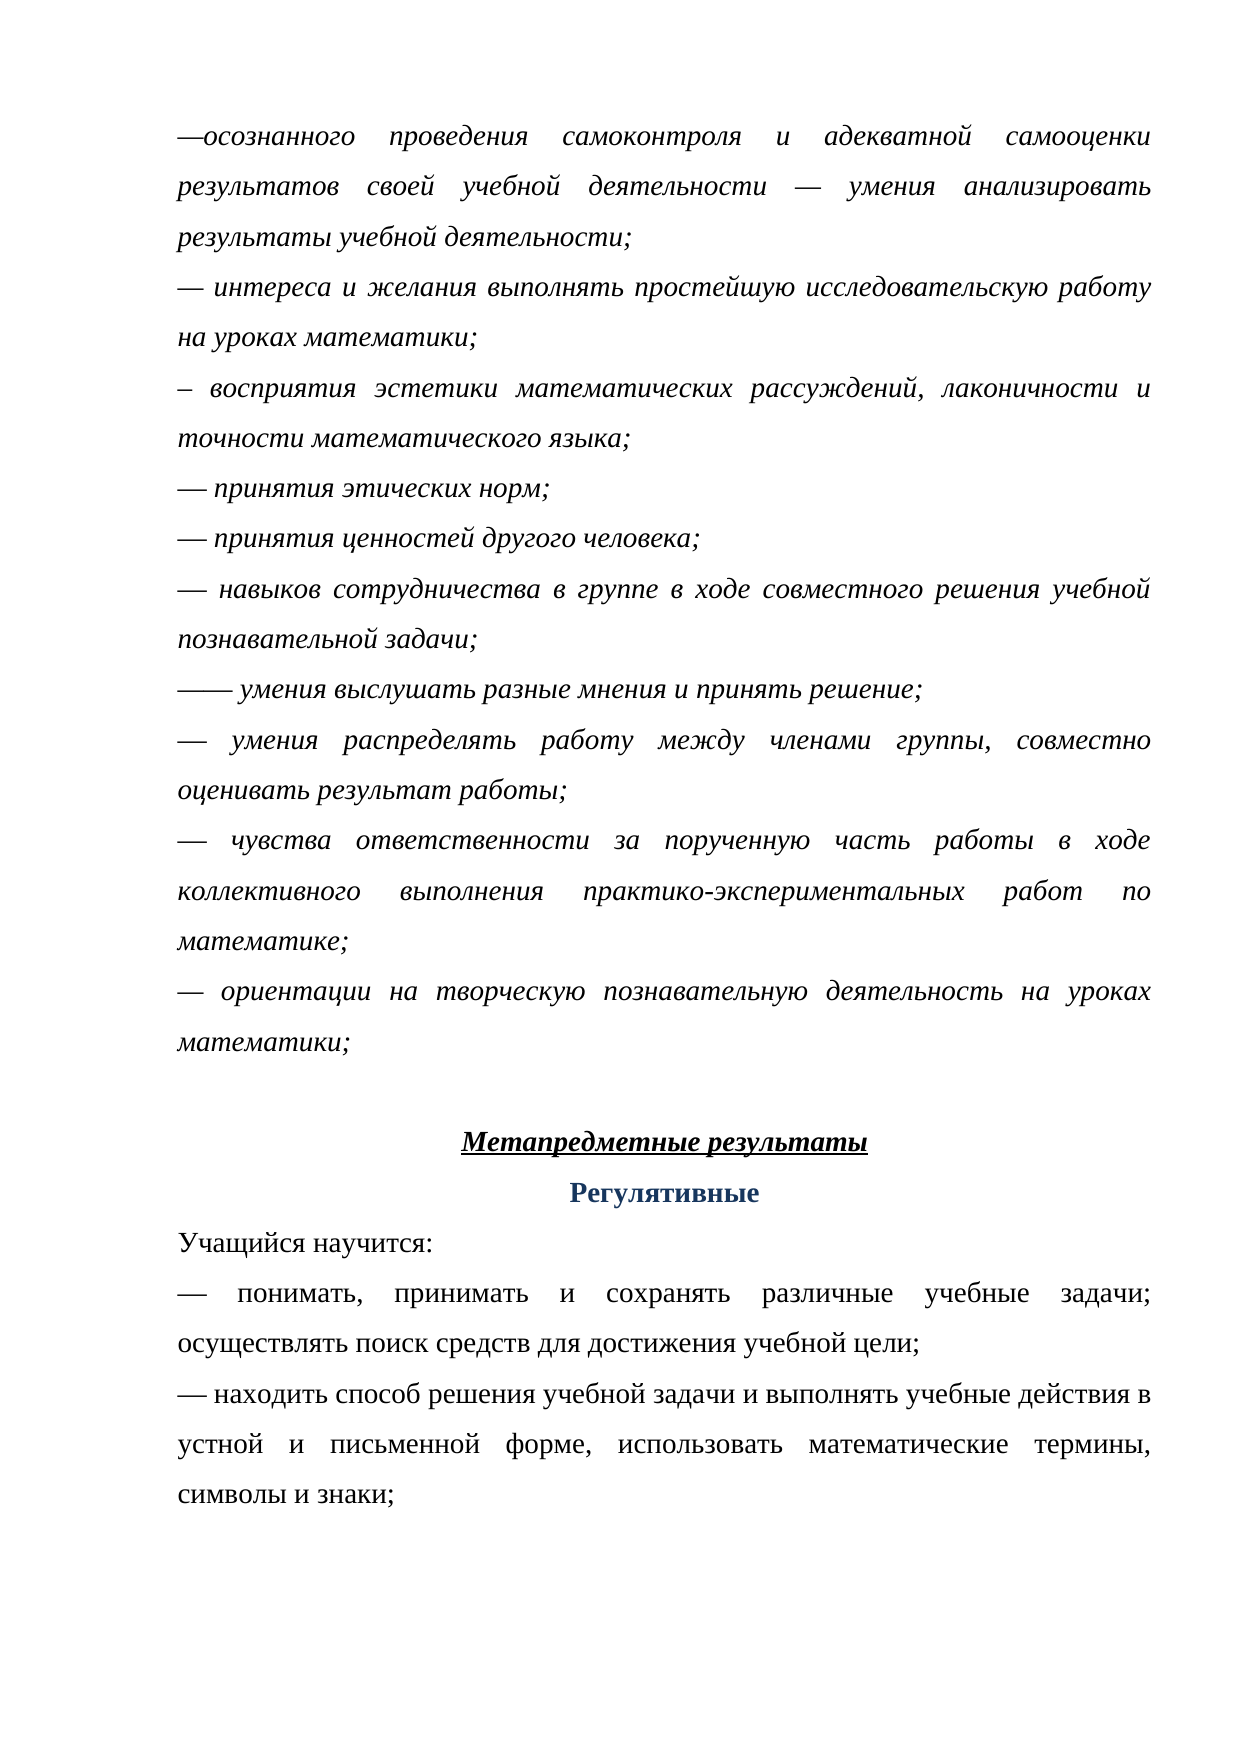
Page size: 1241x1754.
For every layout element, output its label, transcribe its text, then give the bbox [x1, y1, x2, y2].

text — принятия ценностей другого человека; [177, 521, 1152, 554]
text —осознанного проведения самоконтроля и адекватной самооценки результатов своей учебной деятельности — умения анализировать результаты учебной деятельности; [177, 118, 1152, 252]
text – восприятия эстетики математических рассуждений, лаконичности и точности математического языка; [177, 370, 1152, 453]
text — находить способ решения учебной задачи и выполнять учебные действия в устной и письменной форме, использовать математические термины, символы и знаки; [177, 1376, 1152, 1510]
text — интереса и желания выполнять простейшую исследовательскую работу на уроках математики; [177, 269, 1152, 353]
text Учащийся научится: [177, 1225, 1152, 1258]
text —— умения выслушать разные мнения и принять решение; [177, 672, 1152, 705]
text — ориентации на творческую познавательную деятельность на уроках математики; [177, 973, 1152, 1057]
text Регулятивные [177, 1175, 1152, 1208]
text — принятия этических норм; [177, 470, 1152, 504]
text — понимать, принимать и сохранять различные учебные задачи; осуществлять поиск средств для достижения учебной цели; [177, 1275, 1152, 1359]
text — навыков сотрудничества в группе в ходе совместного решения учебной познавательной задачи; [177, 571, 1152, 655]
text Метапредметные результаты [177, 1124, 1152, 1158]
text — чувства ответственности за порученную часть работы в ходе коллективного выполнения практико-экспериментальных работ по математике; [177, 822, 1152, 957]
text — умения распределять работу между членами группы, совместно оценивать результат работы; [177, 722, 1152, 806]
